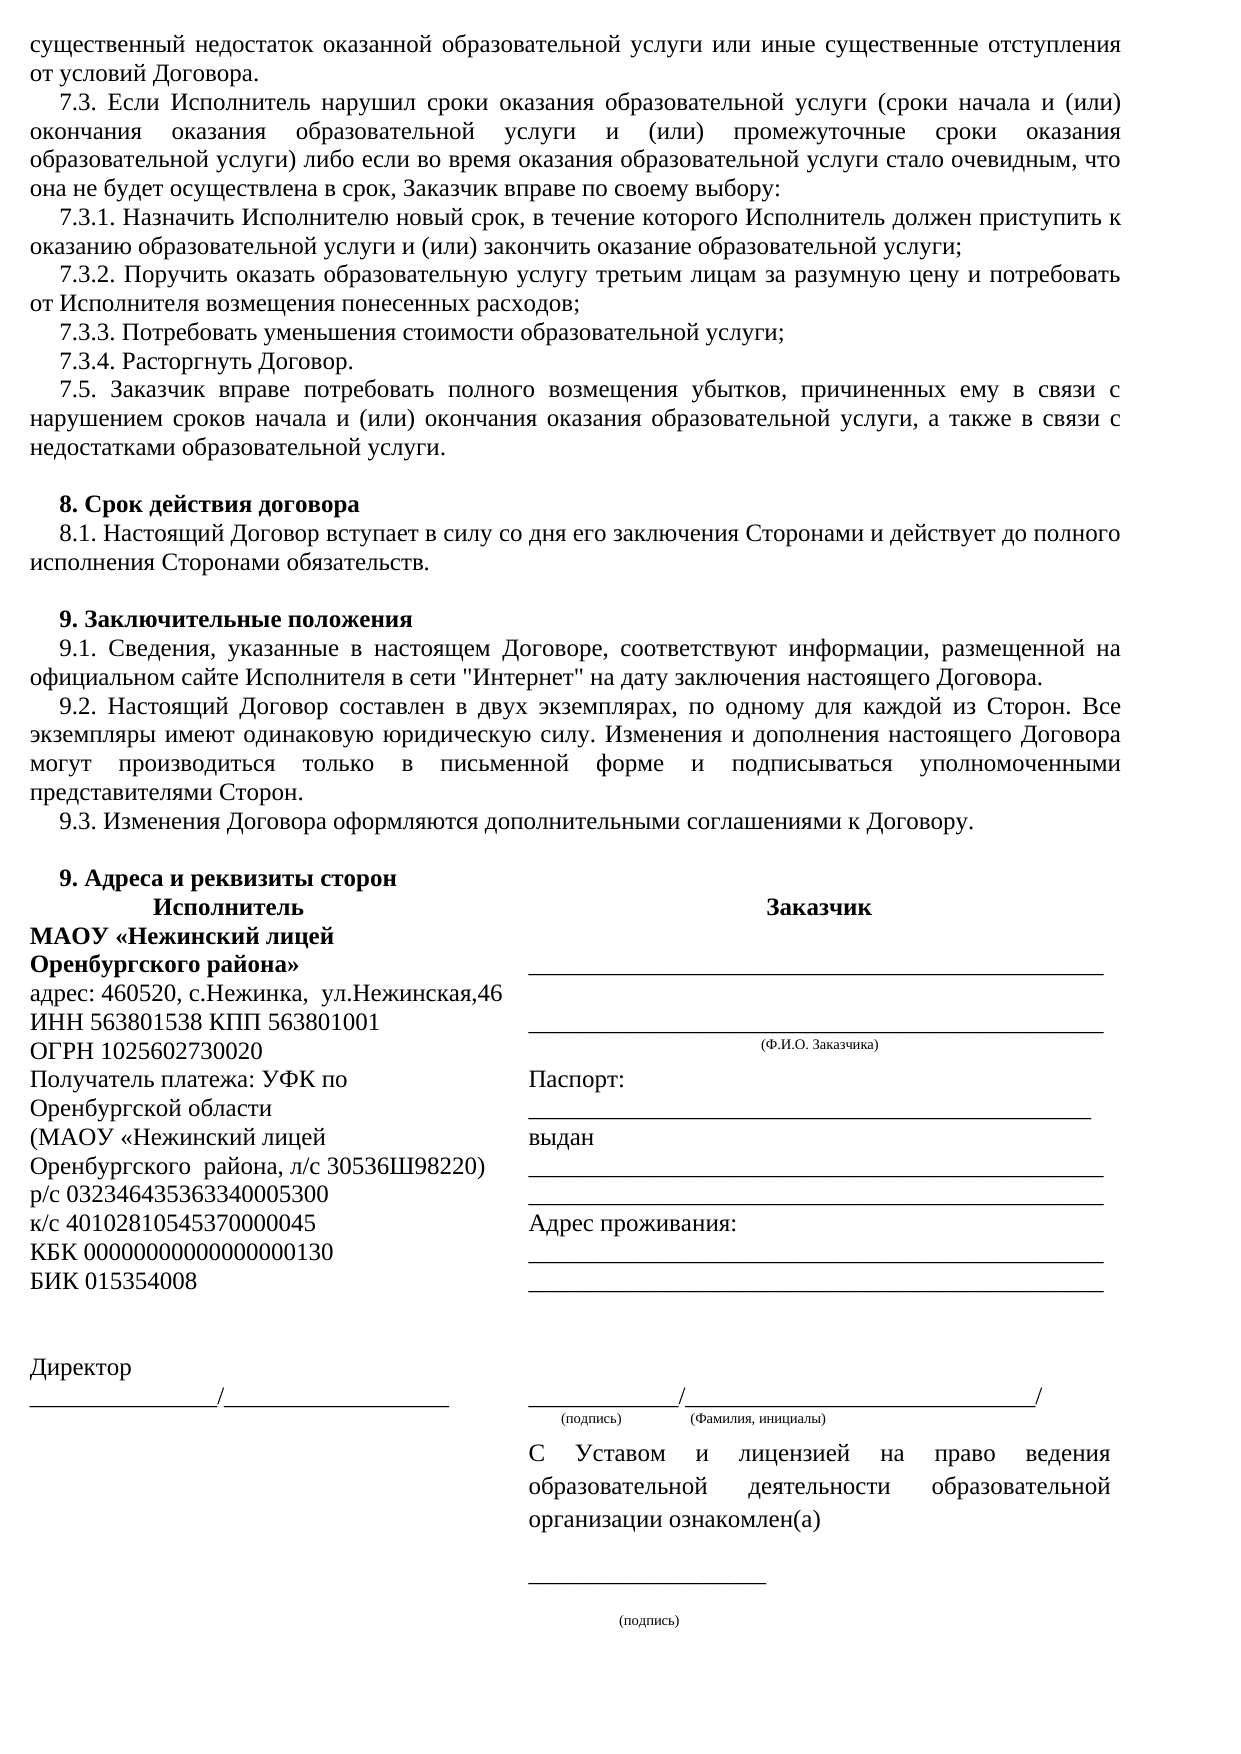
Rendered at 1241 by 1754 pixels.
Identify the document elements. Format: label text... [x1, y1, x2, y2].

text 7.3.2. Поручить оказать образовательную услугу третьим лицам за разумную цену и потребовать от Исполнителя возмещения понесенных расходов; [29, 259, 1122, 317]
text 8.1. Настоящий Договор вступает в силу со дня его заключения Сторонами и действует до полного исполнения Сторонами обязательств. [29, 518, 1122, 576]
text 9.3. Изменения Договора оформляются дополнительными соглашениями к Договору. [29, 806, 1122, 834]
text 9.2. Настоящий Договор составлен в двух экземплярах, по одному для каждой из Сторон. Все экземпляры имеют одинаковую юридическую силу. Изменения и дополнения настоящего Договора могут производиться только в письменной форме и подписываться уполномоченными представителями Сторон. [29, 691, 1122, 806]
text 7.3.4. Расторгнуть Договор. [29, 346, 1122, 374]
text 7.3.1. Назначить Исполнителю новый срок, в течение которого Исполнитель должен приступить к оказанию образовательной услуги и (или) закончить оказание образовательной услуги; [29, 202, 1122, 259]
text 9.1. Сведения, указанные в настоящем Договоре, соответствуют информации, размещенной на официальном сайте Исполнителя в сети "Интернет" на дату заключения настоящего Договора. [29, 633, 1122, 691]
table_header ______________________________________________ ______________________________________________ (Ф.И.О. Заказчика) Паспорт: _____________________________________________ выдан ______________________________________________ ______________________________________________ Адрес проживания: ______________________________________________ ______________________________________________ ____________/____________________________/ (подпись) (Фамилия, инициалы) С Уставом и лицензией на право ведения образовательной деятельности образовательной организации ознакомлен(а) ___________________ (подпись) [517, 921, 1122, 1695]
text 9. Заключительные положения [29, 604, 1122, 633]
text 7.3. Если Исполнитель нарушил сроки оказания образовательной услуги (сроки начала и (или) окончания оказания образовательной услуги и (или) промежуточные сроки оказания образовательной услуги) либо если во время оказания образовательной услуги стало очевидным, что она не будет осуществлена в срок, Заказчик вправе по своему выбору: [29, 87, 1122, 202]
text 8. Срок действия договора [29, 489, 1122, 518]
text 9. Адреса и реквизиты сторон [29, 863, 1122, 892]
table_header МАОУ «Нежинский лицей Оренбургского района» адрес: 460520, с.Нежинка, ул.Нежинская,46 ИНН 563801538 КПП 563801001 ОГРН 1025602730020 Получатель платежа: УФК по Оренбургской области (МАОУ «Нежинский лицей Оренбургского района, л/с 30536Ш98220) р/с 032346435363340005300 к/с 40102810545370000045 КБК 00000000000000000130 БИК 015354008 Директор _______________/__________________ [18, 921, 517, 1695]
text 7.5. Заказчик вправе потребовать полного возмещения убытков, причиненных ему в связи с нарушением сроков начала и (или) окончания оказания образовательной услуги, а также в связи с недостатками образовательной услуги. [29, 374, 1122, 461]
text 7.3.3. Потребовать уменьшения стоимости образовательной услуги; [29, 317, 1122, 346]
text Исполнитель Заказчик [29, 892, 1122, 921]
